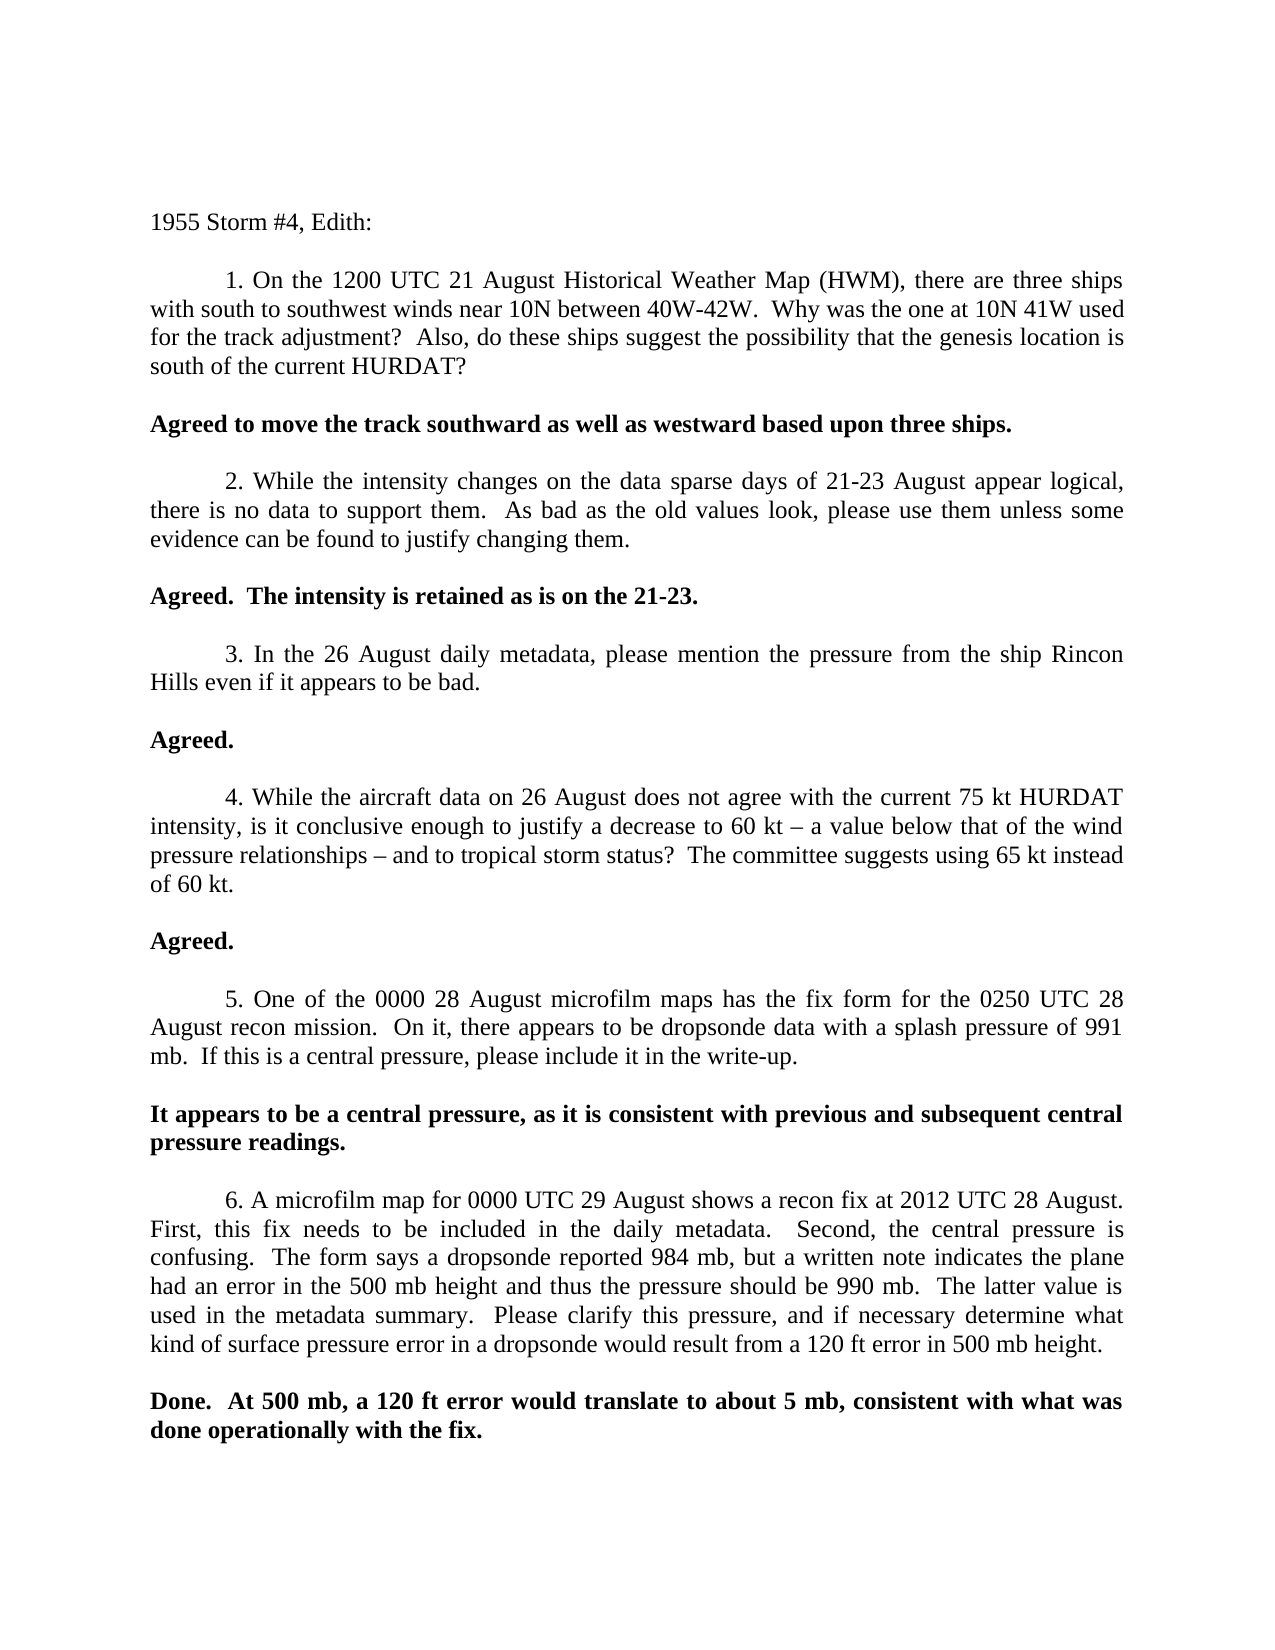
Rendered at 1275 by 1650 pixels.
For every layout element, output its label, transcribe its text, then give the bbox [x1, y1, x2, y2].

text 4. While the aircraft data on 26 August does not agree with the current 75 kt HURDAT intensity, is it conclusive enough to justify a decrease to 60 kt – a value below that of the wind pressure relationships – and to tropical storm status? The committee suggests using 65 kt instead of 60 kt. [150, 782, 1125, 897]
text 1955 Storm #4, Edith: [150, 207, 1125, 236]
text 3. In the 26 August daily metadata, please mention the pressure from the ship Rincon Hills even if it appears to be bad. [150, 639, 1125, 696]
text 6. A microfilm map for 0000 UTC 29 August shows a recon fix at 2012 UTC 28 August. First, this fix needs to be included in the daily metadata. Second, the central pressure is confusing. The form says a dropsonde reported 984 mb, but a written note indicates the plane had an error in the 500 mb height and thus the pressure should be 990 mb. The latter value is used in the metadata summary. Please clarify this pressure, and if necessary determine what kind of surface pressure error in a dropsonde would result from a 120 ft error in 500 mb height. [150, 1185, 1125, 1357]
text Agreed. The intensity is retained as is on the 21-23. [150, 581, 1125, 610]
text Agreed. [150, 725, 1125, 754]
text Done. At 500 mb, a 120 ft error would translate to about 5 mb, consistent with what was done operationally with the fix. [150, 1386, 1125, 1444]
text Agreed. [150, 926, 1125, 955]
text 5. One of the 0000 28 August microfilm maps has the fix form for the 0250 UTC 28 August recon mission. On it, there appears to be dropsonde data with a splash pressure of 991 mb. If this is a central pressure, please include it in the write-up. [150, 984, 1125, 1070]
text It appears to be a central pressure, as it is consistent with previous and subsequent central pressure readings. [150, 1099, 1125, 1156]
text 1. On the 1200 UTC 21 August Historical Weather Map (HWM), there are three ships with south to southwest winds near 10N between 40W-42W. Why was the one at 10N 41W used for the track adjustment? Also, do these ships suggest the possibility that the genesis location is south of the current HURDAT? [150, 265, 1125, 380]
text 2. While the intensity changes on the data sparse days of 21-23 August appear logical, there is no data to support them. As bad as the old values look, please use them unless some evidence can be found to justify changing them. [150, 466, 1125, 552]
text Agreed to move the track southward as well as westward based upon three ships. [150, 409, 1125, 437]
